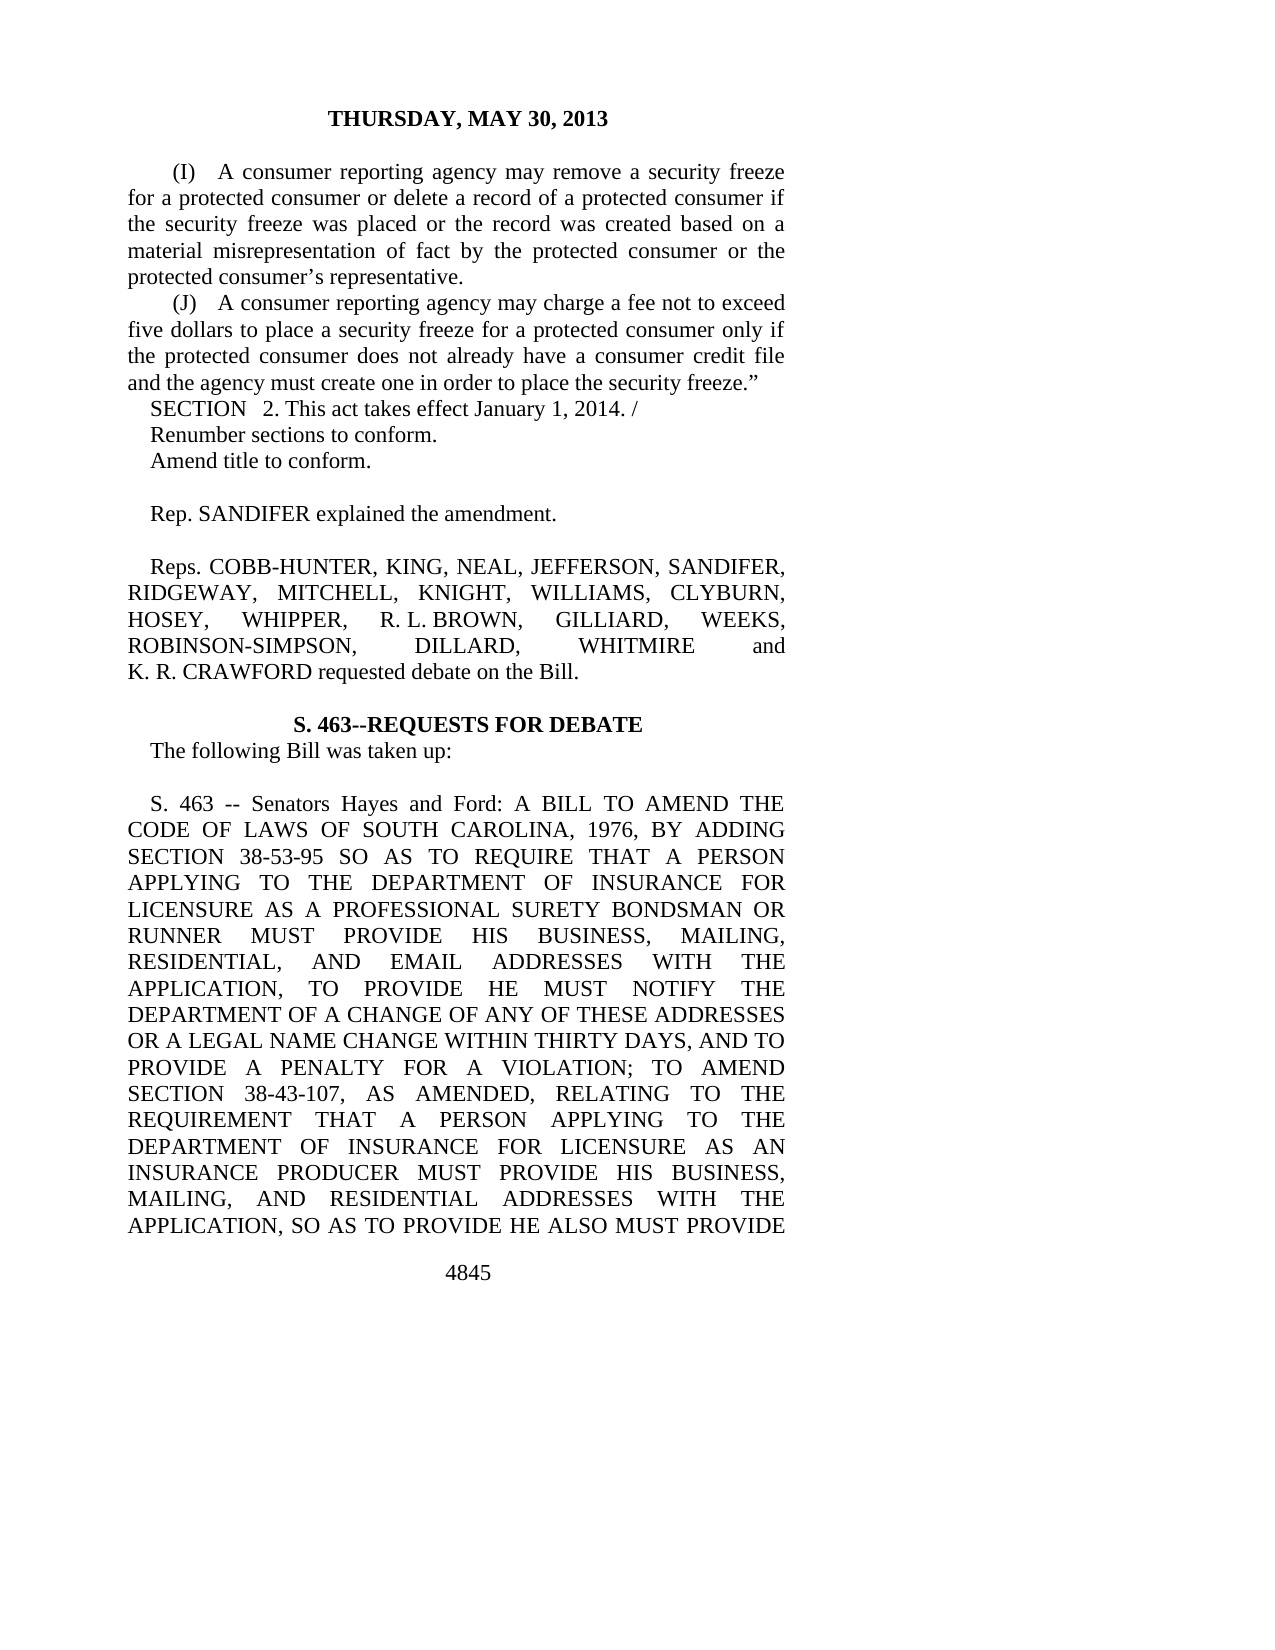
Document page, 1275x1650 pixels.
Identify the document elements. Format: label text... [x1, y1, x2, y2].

text Renumber sections to conform. [127, 421, 786, 448]
text Rep. SANDIFER explained the amendment. [127, 500, 786, 527]
text The following Bill was taken up: [127, 737, 786, 764]
text (I) A consumer reporting agency may remove a security freeze for a protected consumer or delete a record of a protected consumer if the security freeze was placed or the record was created based on a material misrepresentation of fact by the protected consumer or the protected consumer’s representative. [127, 158, 786, 289]
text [127, 790, 786, 1238]
text (J) A consumer reporting agency may charge a fee not to exceed five dollars to place a security freeze for a protected consumer only if the protected consumer does not already have a consumer credit file and the agency must create one in order to place the security freeze.” [127, 289, 786, 395]
text Reps. COBB-HUNTER, KING, NEAL, JEFFERSON, SANDIFER, RIDGEWAY, MITCHELL, KNIGHT, WILLIAMS, CLYBURN, HOSEY, WHIPPER, R. L. BROWN, GILLIARD, WEEKS, ROBINSON-SIMPSON, DILLARD, WHITMIRE and K. R. CRAWFORD requested debate on the Bill. [127, 553, 786, 685]
text S. 463--REQUESTS FOR DEBATE [127, 711, 786, 737]
text Amend title to conform. [127, 448, 786, 474]
text SECTION 2. This act takes effect January 1, 2014. / [127, 395, 786, 421]
